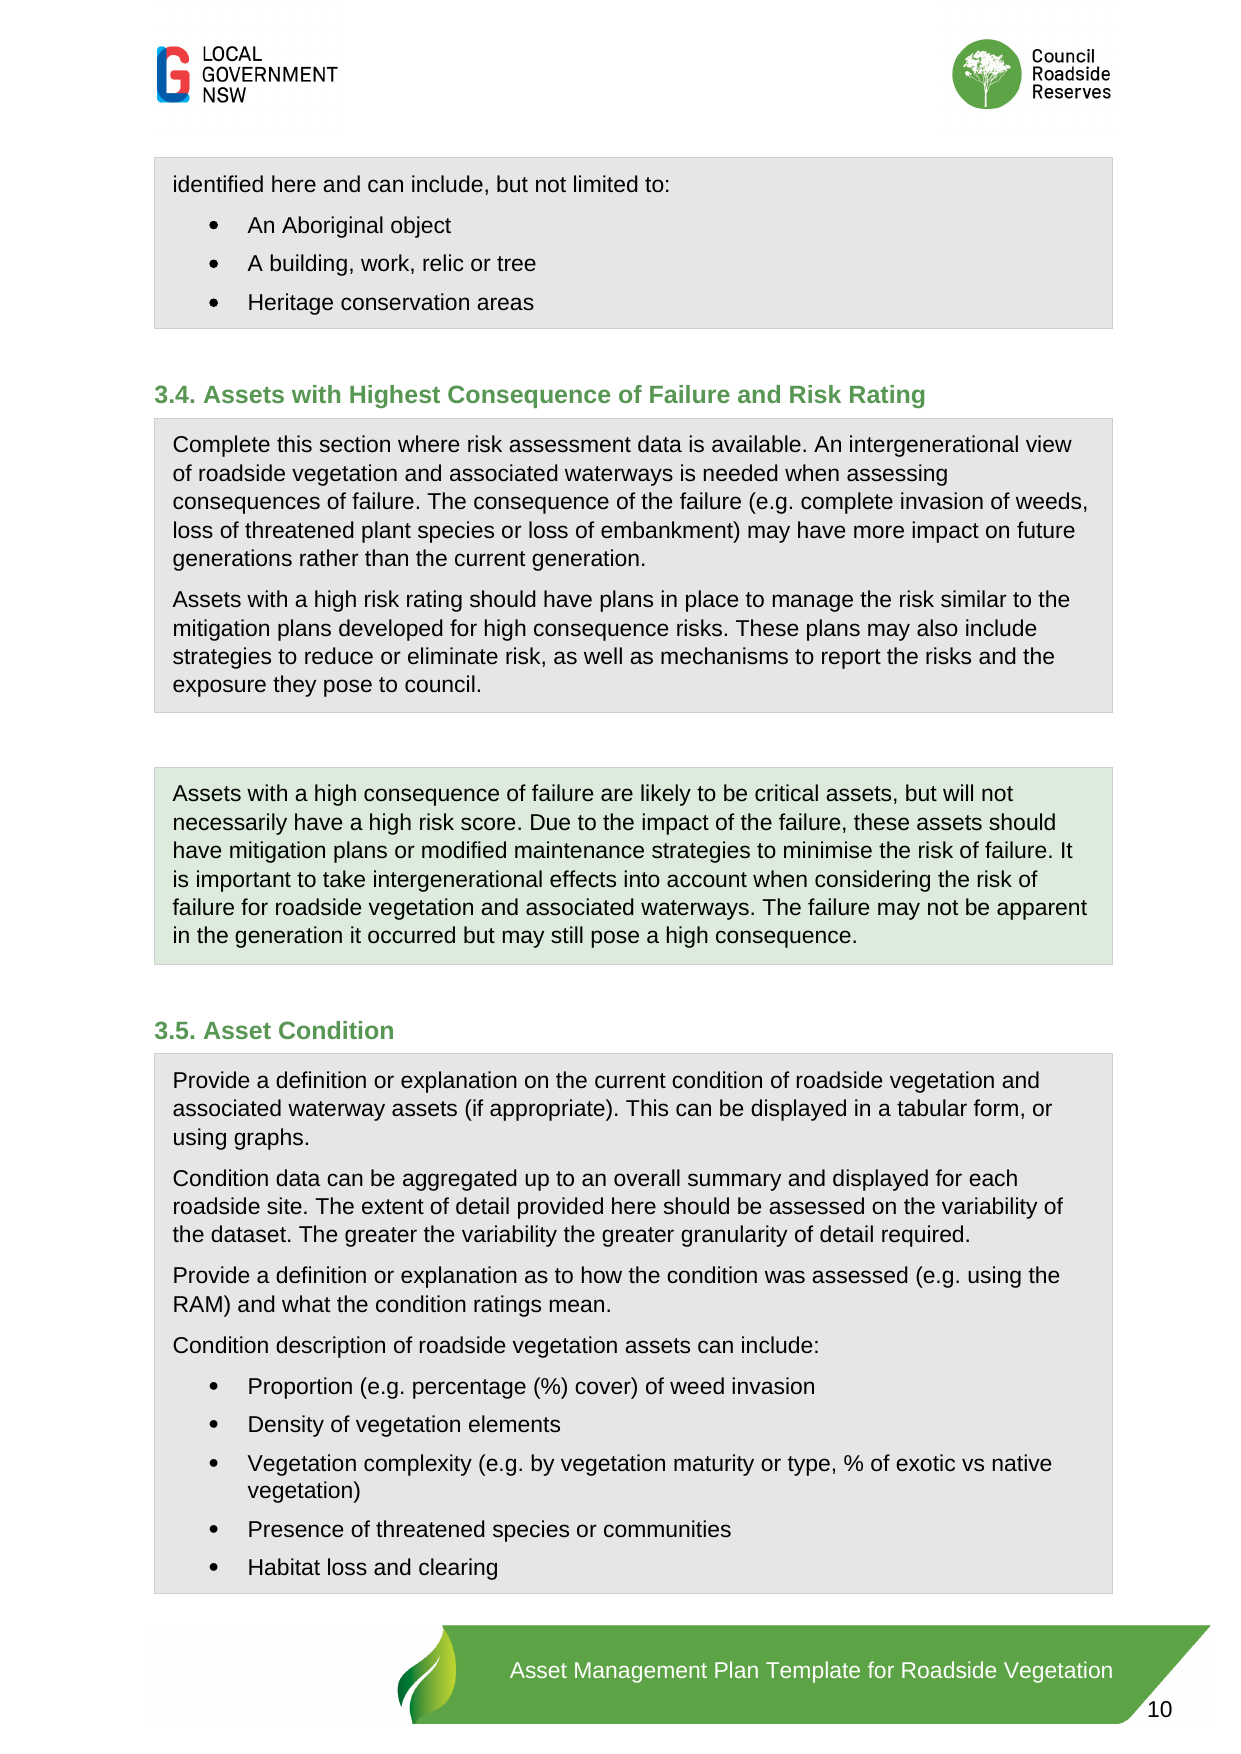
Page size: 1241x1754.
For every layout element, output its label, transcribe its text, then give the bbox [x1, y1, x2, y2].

picture [154, 0, 344, 136]
picture [144, 1624, 1213, 1724]
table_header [155, 1054, 1112, 1593]
table_header Complete this section where risk assessment data is available. An intergenerational view of roadside vegetation and associated waterways is needed when assessing consequences of failure. The consequence of the failure (e.g. complete invasion of weeds, loss of threatened plant species or loss of embankment) may have more impact on future generations rather than the current generation. Assets with a high risk rating should have plans in place to manage the risk similar to the mitigation plans developed for high consequence risks. These plans may also include strategies to reduce or eliminate risk, as well as mechanisms to report the risks and the exposure they pose to council. [155, 419, 1112, 712]
subtitle Asset Condition [154, 1016, 1113, 1044]
table_header Assets with a high consequence of failure are likely to be critical assets, but will not necessarily have a high risk score. Due to the impact of the failure, these assets should have mitigation plans or modified maintenance strategies to minimise the risk of failure. It is important to take intergenerational effects into account when considering the risk of failure for roadside vegetation and associated waterways. The failure may not be apparent in the generation it occurred but may still pose a high consequence. [155, 768, 1112, 963]
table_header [155, 158, 1112, 328]
subtitle Assets with Highest Consequence of Failure and Risk Rating [154, 381, 1113, 409]
picture [943, 0, 1114, 136]
